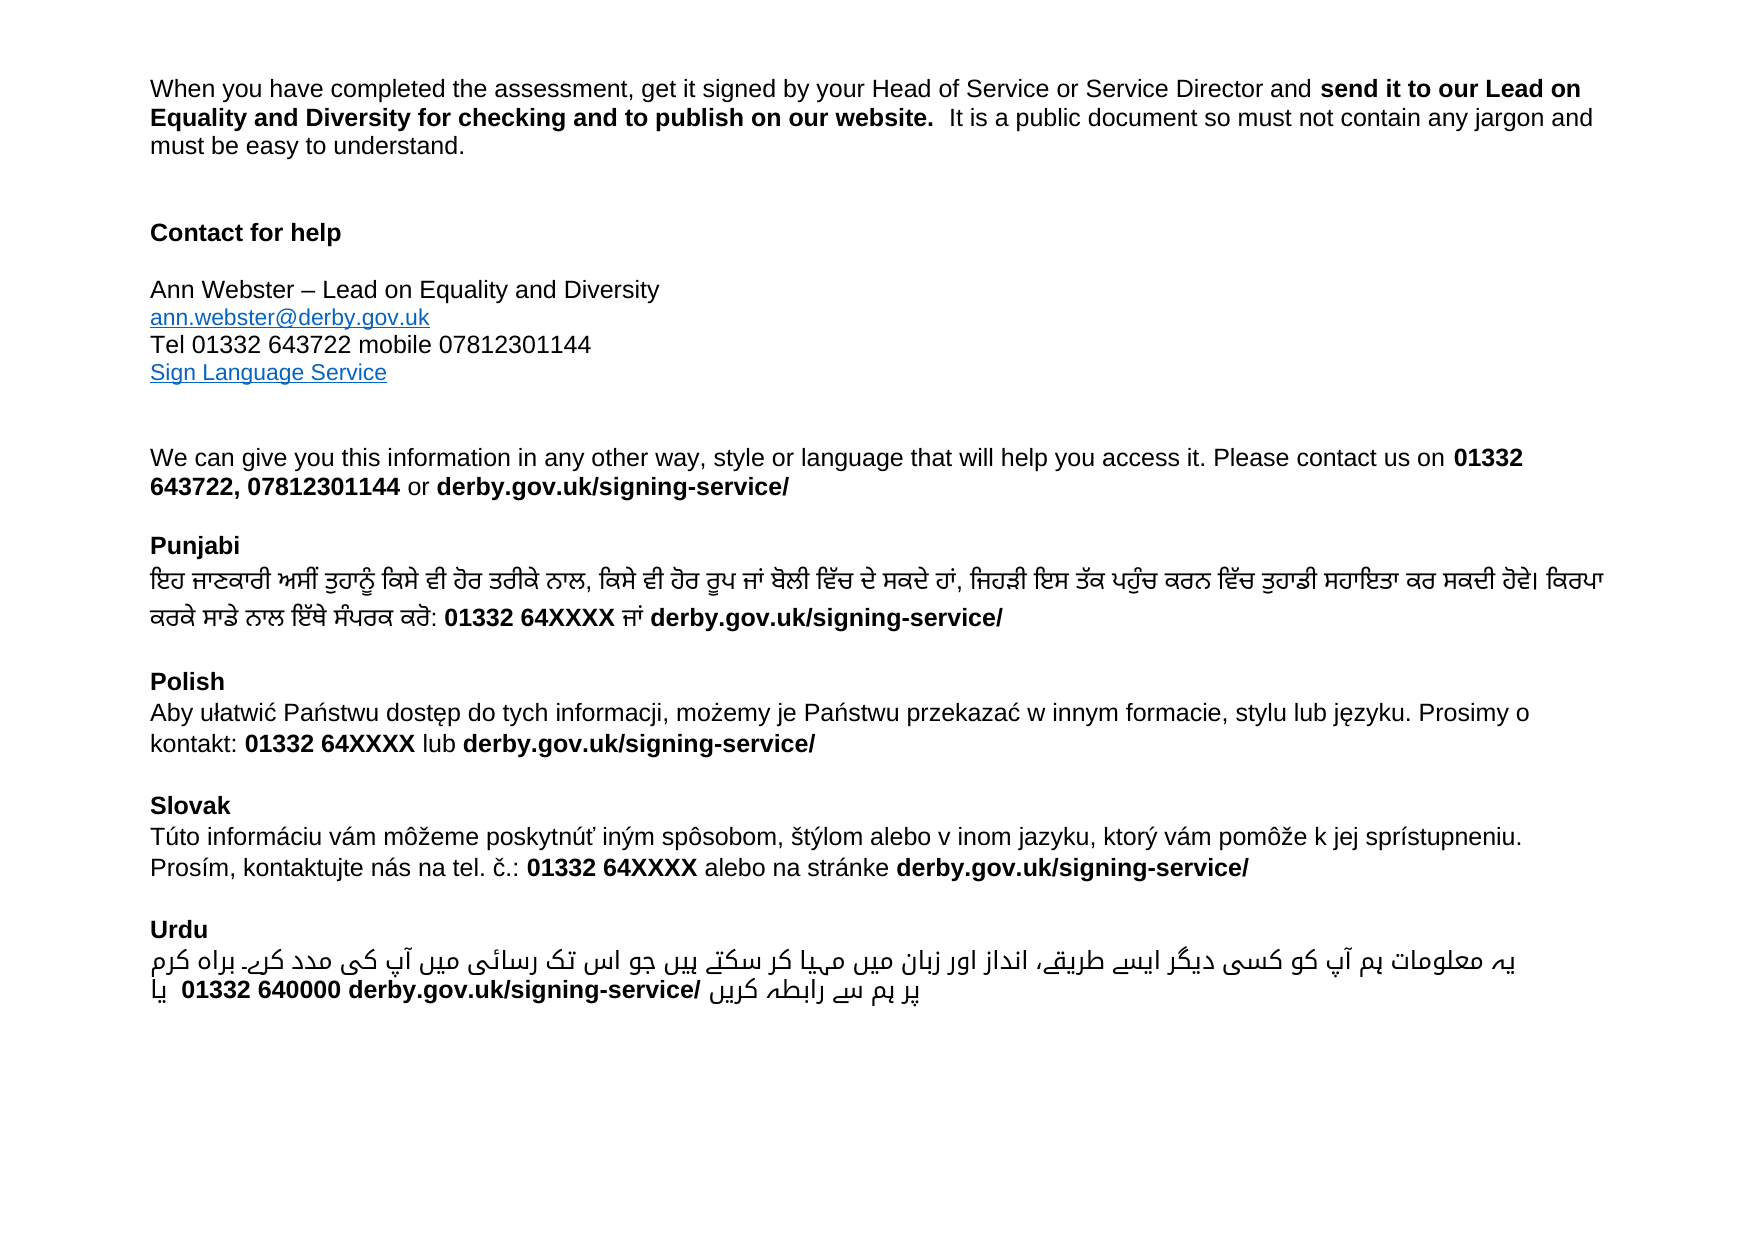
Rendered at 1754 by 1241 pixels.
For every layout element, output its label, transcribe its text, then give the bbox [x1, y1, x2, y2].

text Slovak Túto informáciu vám môžeme poskytnúť iným spôsobom, štýlom alebo v inom jazyku, ktorý vám pomôže k jej sprístupneniu. Prosím, kontaktujte nás na tel. č.: 01332 64XXXX alebo na stránke derby.gov.uk/signing-service/ [150, 791, 1604, 882]
text We can give you this information in any other way, style or language that will help you access it. Please contact us on 01332 643722, 07812301144 or derby.gov.uk/signing-service/ [150, 443, 1604, 500]
text Aby ułatwić Państwu dostęp do tych informacji, możemy je Państwu przekazać w innym formacie, stylu lub języku. Prosimy o kontakt: 01332 64XXXX lub derby.gov.uk/signing-service/ [150, 698, 1604, 758]
text ਇਹ ਜਾਣਕਾਰੀ ਅਸੀਂ ਤੁਹਾਨੂੰ ਕਿਸੇ ਵੀ ਹੋਰ ਤਰੀਕੇ ਨਾਲ, ਕਿਸੇ ਵੀ ਹੋਰ ਰੂਪ ਜਾਂ ਬੋਲੀ ਵਿੱਚ ਦੇ ਸਕਦੇ ਹਾਂ, ਜਿਹੜੀ ਇਸ ਤੱਕ ਪਹੁੰਚ ਕਰਨ ਵਿੱਚ ਤੁਹਾਡੀ ਸਹਾਇਤਾ ਕਰ ਸਕਦੀ ਹੋਵੇ। ਕਿਰਪਾ ਕਰਕੇ ਸਾਡੇ ਨਾਲ ਇੱਥੇ ਸੰਪਰਕ ਕਰੋ: 01332 64XXXX ਜਾਂ derby.gov.uk/signing-service/ [150, 562, 1604, 633]
text When you have completed the assessment, get it signed by your Head of Service or Service Director and send it to our Lead on Equality and Diversity for checking and to publish on our website. It is a public document so must not contain any jargon and must be easy to understand. [150, 74, 1604, 160]
text Polish [150, 667, 1604, 696]
text ann.webster@derby.gov.uk [150, 304, 1604, 330]
text Sign Language Service [150, 359, 1604, 385]
text Ann Webster – Lead on Equality and Diversity [150, 275, 1604, 304]
text Punjabi [150, 531, 1604, 560]
text Urdu [150, 915, 1604, 944]
text یہ معلومات ہم آپ کو کسی دیگر ایسے طریقے، انداز اور زبان میں مہیا کر سکتے ہیں جو اس تک رسائی میں آپ کی مدد کرے۔ براہ کرم 640000 01332 یا derby.gov.uk/signing-service/ پر ہم سے رابطہ کریں [150, 946, 1604, 1004]
text Contact for help [150, 218, 1604, 246]
text Tel 01332 643722 mobile 07812301144 [150, 330, 1604, 359]
